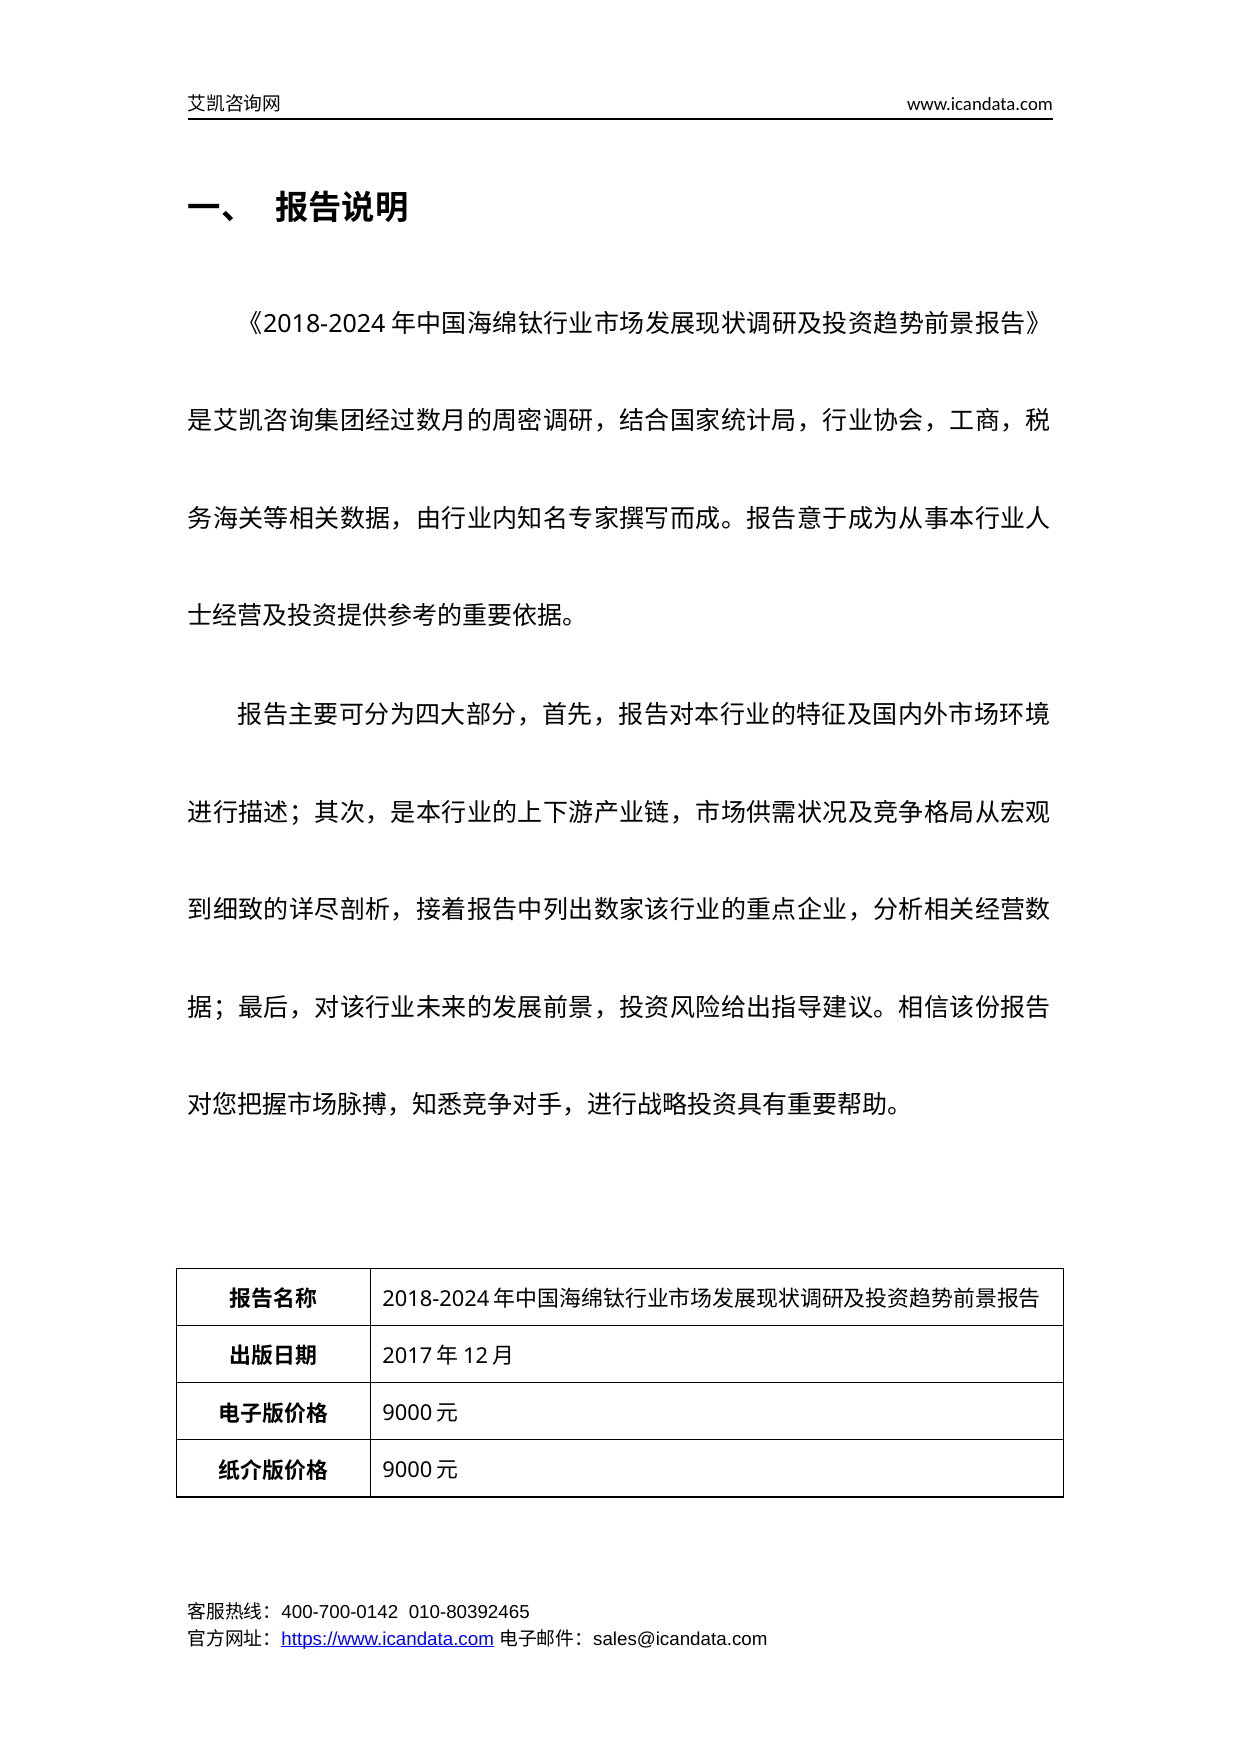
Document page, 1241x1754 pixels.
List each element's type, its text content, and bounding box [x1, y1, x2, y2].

table_cell 出版日期 [177, 1326, 370, 1382]
table_header 报告名称 [177, 1269, 370, 1325]
text 报告主要可分为四大部分，首先，报告对本行业的特征及国内外市场环境进行描述；其次，是本行业的上下游产业链，市场供需状况及竞争格局从宏观到细致的详尽剖析，接着报告中列出数家该行业的重点企业，分析相关经营数据；最后，对该行业未来的发展前景，投资风险给出指导建议。相信该份报告对您把握市场脉搏，知悉竞争对手，进行战略投资具有重要帮助。 [187, 681, 1053, 1136]
subtitle 报告说明 [187, 172, 1053, 237]
table_cell 9000元 [371, 1383, 1063, 1439]
table_cell 电子版价格 [177, 1383, 370, 1439]
table_cell 2017年12月 [371, 1326, 1063, 1382]
table_cell 纸介版价格 [177, 1440, 370, 1496]
text 《2018-2024年中国海绵钛行业市场发展现状调研及投资趋势前景报告》是艾凯咨询集团经过数月的周密调研，结合国家统计局，行业协会，工商，税务海关等相关数据，由行业内知名专家撰写而成。报告意于成为从事本行业人士经营及投资提供参考的重要依据。 [187, 289, 1053, 646]
table_cell 9000元 [371, 1440, 1063, 1496]
table_header 2018-2024年中国海绵钛行业市场发展现状调研及投资趋势前景报告 [371, 1269, 1063, 1325]
